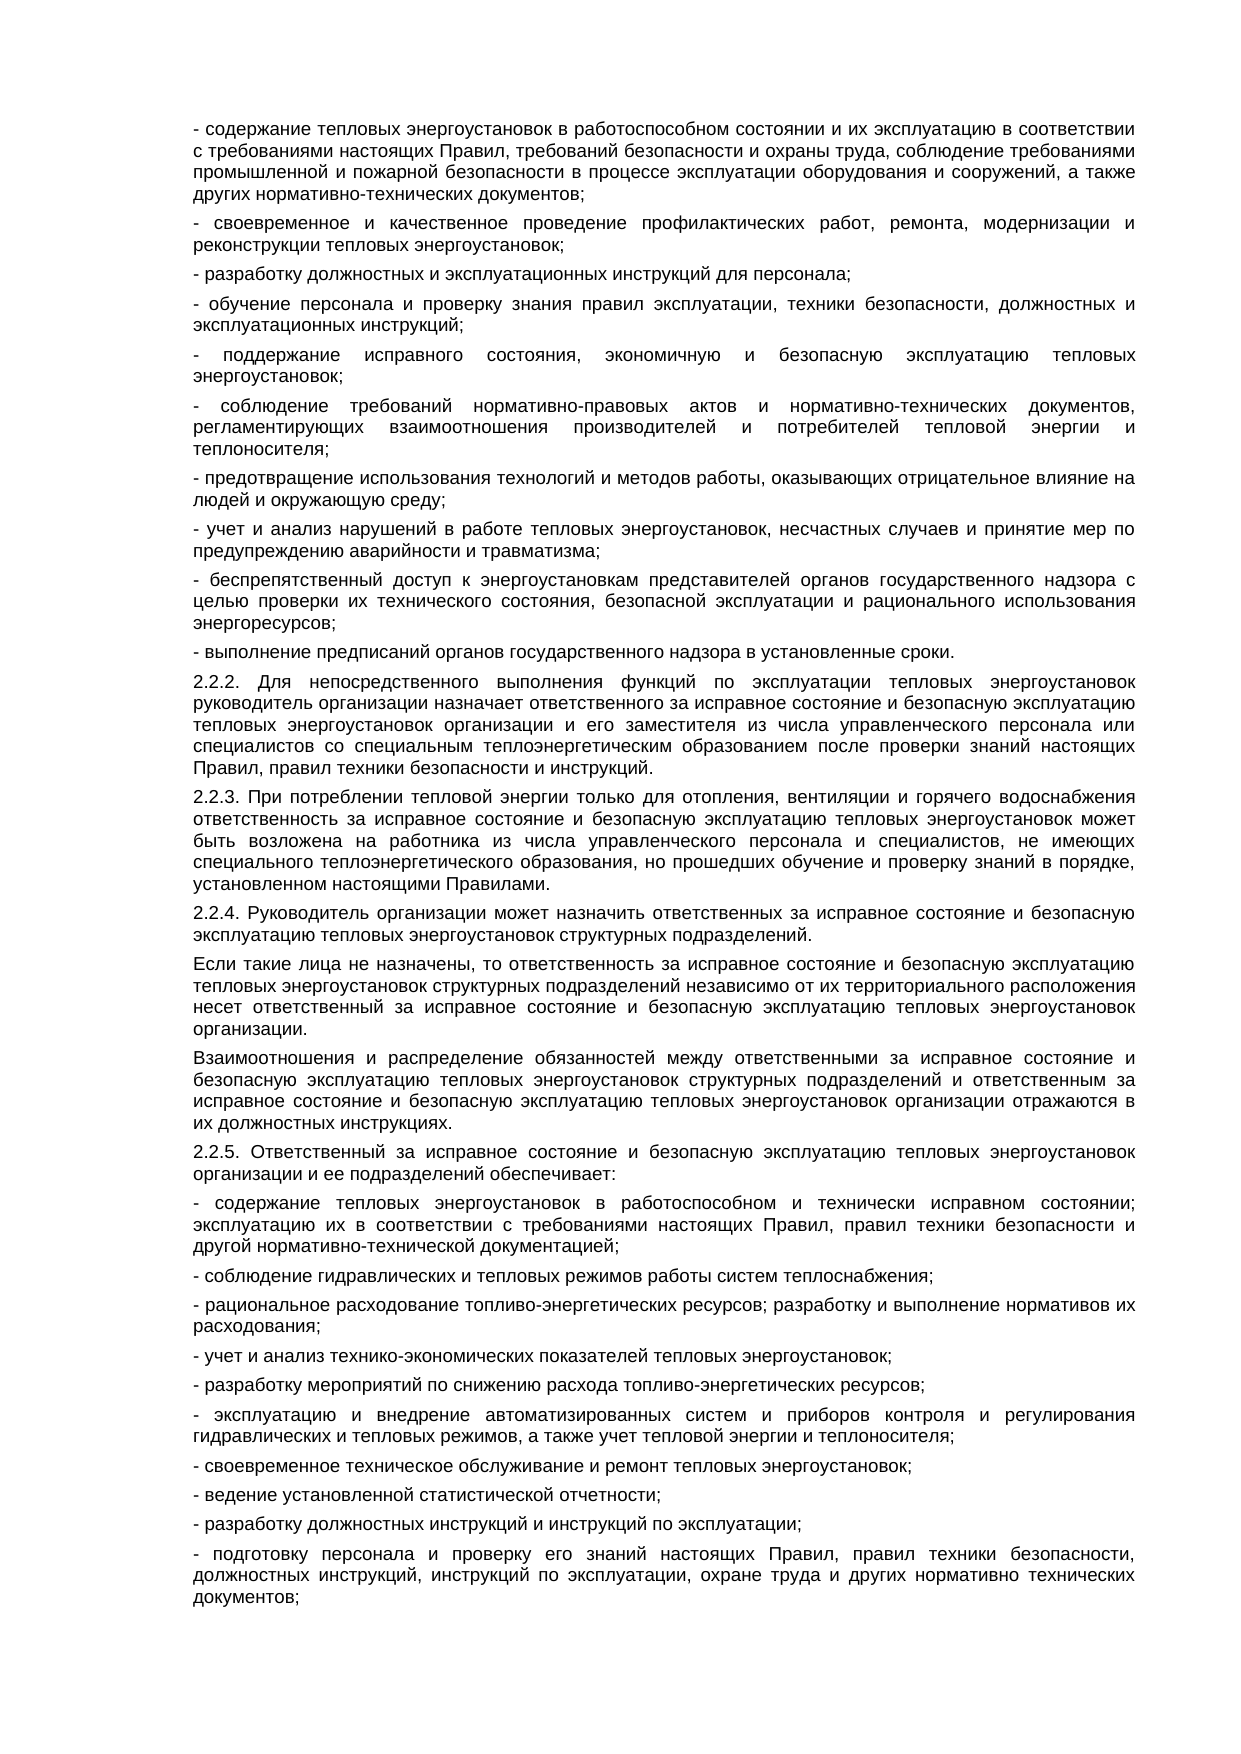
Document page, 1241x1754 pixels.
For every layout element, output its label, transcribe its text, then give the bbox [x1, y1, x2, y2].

text - своевременное техническое обслуживание и ремонт тепловых энергоустановок; [193, 1454, 1136, 1476]
text - ведение установленной статистической отчетности; [193, 1484, 1136, 1505]
text - эксплуатацию и внедрение автоматизированных систем и приборов контроля и регулирования гидравлических и тепловых режимов, а также учет тепловой энергии и теплоносителя; [193, 1403, 1136, 1447]
text 2.2.5. Ответственный за исправное состояние и безопасную эксплуатацию тепловых энергоустановок организации и ее подразделений обеспечивает: [193, 1141, 1136, 1184]
text - разработку должностных и эксплуатационных инструкций для персонала; [193, 263, 1136, 285]
text - обучение персонала и проверку знания правил эксплуатации, техники безопасности, должностных и эксплуатационных инструкций; [193, 292, 1136, 336]
text - предотвращение использования технологий и методов работы, оказывающих отрицательное влияние на людей и окружающую среду; [193, 467, 1136, 510]
text - своевременное и качественное проведение профилактических работ, ремонта, модернизации и реконструкции тепловых энергоустановок; [193, 212, 1136, 255]
text - соблюдение гидравлических и тепловых режимов работы систем теплоснабжения; [193, 1264, 1136, 1286]
text 2.2.2. Для непосредственного выполнения функций по эксплуатации тепловых энергоустановок руководитель организации назначает ответственного за исправное состояние и безопасную эксплуатацию тепловых энергоустановок организации и его заместителя из числа управленческого персонала или специалистов со специальным теплоэнергетическим образованием после проверки знаний настоящих Правил, правил техники безопасности и инструкций. [193, 671, 1136, 778]
text - выполнение предписаний органов государственного надзора в установленные сроки. [193, 641, 1136, 663]
text - содержание тепловых энергоустановок в работоспособном и технически исправном состоянии; эксплуатацию их в соответствии с требованиями настоящих Правил, правил техники безопасности и другой нормативно-технической документацией; [193, 1192, 1136, 1257]
text - учет и анализ нарушений в работе тепловых энергоустановок, несчастных случаев и принятие мер по предупреждению аварийности и травматизма; [193, 518, 1136, 561]
text Если такие лица не назначены, то ответственность за исправное состояние и безопасную эксплуатацию тепловых энергоустановок структурных подразделений независимо от их территориального расположения несет ответственный за исправное состояние и безопасную эксплуатацию тепловых энергоустановок организации. [193, 953, 1136, 1039]
text - учет и анализ технико-экономических показателей тепловых энергоустановок; [193, 1345, 1136, 1366]
text - разработку мероприятий по снижению расхода топливо-энергетических ресурсов; [193, 1374, 1136, 1396]
text - рациональное расходование топливо-энергетических ресурсов; разработку и выполнение нормативов их расходования; [193, 1294, 1136, 1337]
text - беспрепятственный доступ к энергоустановкам представителей органов государственного надзора с целью проверки их технического состояния, безопасной эксплуатации и рационального использования энергоресурсов; [193, 569, 1136, 633]
text - подготовку персонала и проверку его знаний настоящих Правил, правил техники безопасности, должностных инструкций, инструкций по эксплуатации, охране труда и других нормативно технических документов; [193, 1542, 1136, 1607]
text 2.2.3. При потреблении тепловой энергии только для отопления, вентиляции и горячего водоснабжения ответственность за исправное состояние и безопасную эксплуатацию тепловых энергоустановок может быть возложена на работника из числа управленческого персонала и специалистов, не имеющих специального теплоэнергетического образования, но прошедших обучение и проверку знаний в порядке, установленном настоящими Правилами. [193, 786, 1136, 894]
text 2.2.4. Руководитель организации может назначить ответственных за исправное состояние и безопасную эксплуатацию тепловых энергоустановок структурных подразделений. [193, 902, 1136, 945]
text - соблюдение требований нормативно-правовых актов и нормативно-технических документов, регламентирующих взаимоотношения производителей и потребителей тепловой энергии и теплоносителя; [193, 394, 1136, 459]
text - поддержание исправного состояния, экономичную и безопасную эксплуатацию тепловых энергоустановок; [193, 343, 1136, 387]
text - разработку должностных инструкций и инструкций по эксплуатации; [193, 1513, 1136, 1535]
text - содержание тепловых энергоустановок в работоспособном состоянии и их эксплуатацию в соответствии с требованиями настоящих Правил, требований безопасности и охраны труда, соблюдение требованиями промышленной и пожарной безопасности в процессе эксплуатации оборудования и сооружений, а также других нормативно-технических документов; [193, 118, 1136, 204]
text Взаимоотношения и распределение обязанностей между ответственными за исправное состояние и безопасную эксплуатацию тепловых энергоустановок структурных подразделений и ответственным за исправное состояние и безопасную эксплуатацию тепловых энергоустановок организации отражаются в их должностных инструкциях. [193, 1047, 1136, 1133]
